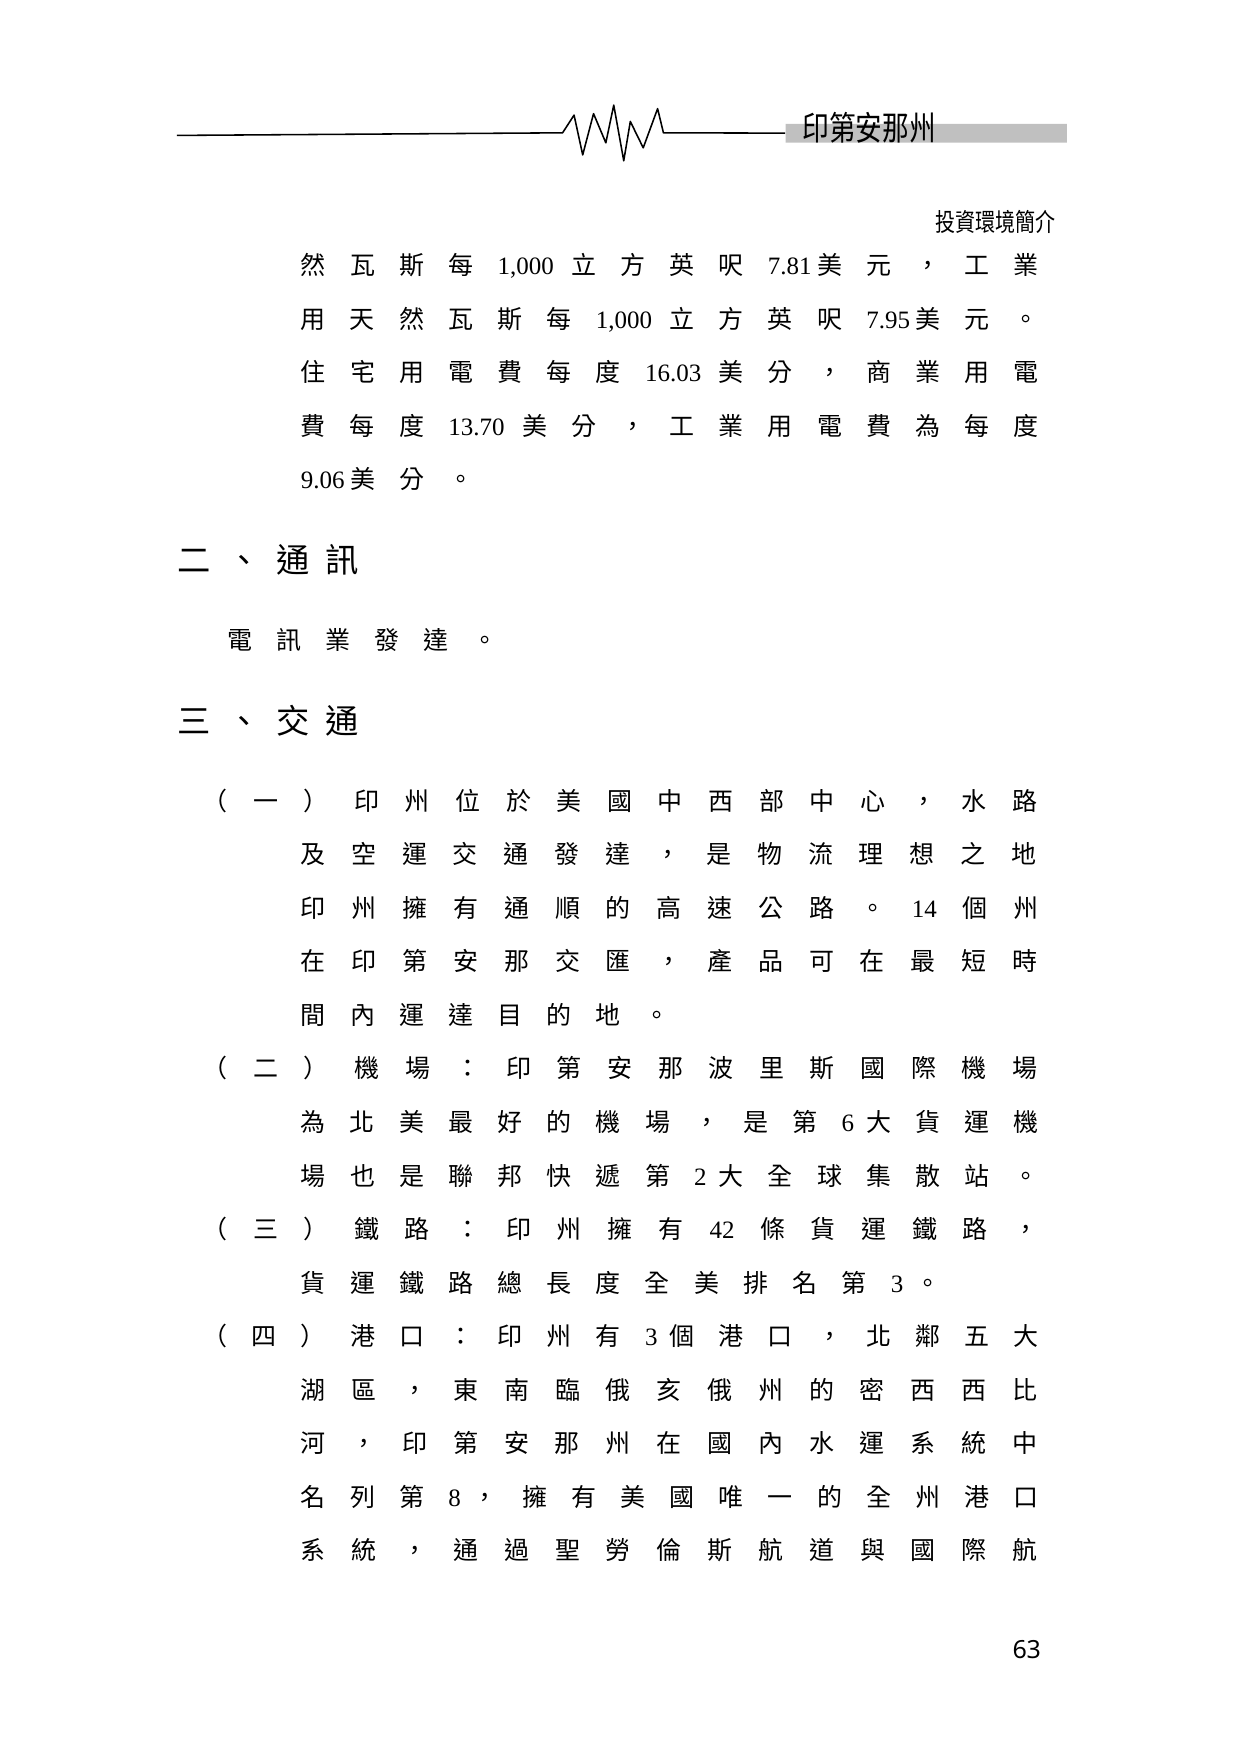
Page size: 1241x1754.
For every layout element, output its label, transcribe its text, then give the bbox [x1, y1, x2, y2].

text 電訊業發達。 [178, 612, 1063, 666]
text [202, 237, 1063, 505]
text （三）鐵路：印州擁有42條貨運鐵路，貨運鐵路總長度全美排名第3。 [202, 1201, 1063, 1308]
text 二、通訊 [178, 532, 1063, 585]
text （二）機場：印第安那波里斯國際機場為北美最好的機場，是第6大貨運機場也是聯邦快遞第2大全球集散站。 [202, 1040, 1063, 1201]
text （一）印州位於美國中西部中心，水路及空運交通發達，是物流理想之地。印州擁有通順的高速公路。14個州在印第安那交匯，產品可在最短時間內運達目的地。 [202, 773, 1063, 1040]
text 三、交通 [178, 692, 1063, 746]
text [202, 1308, 1063, 1576]
